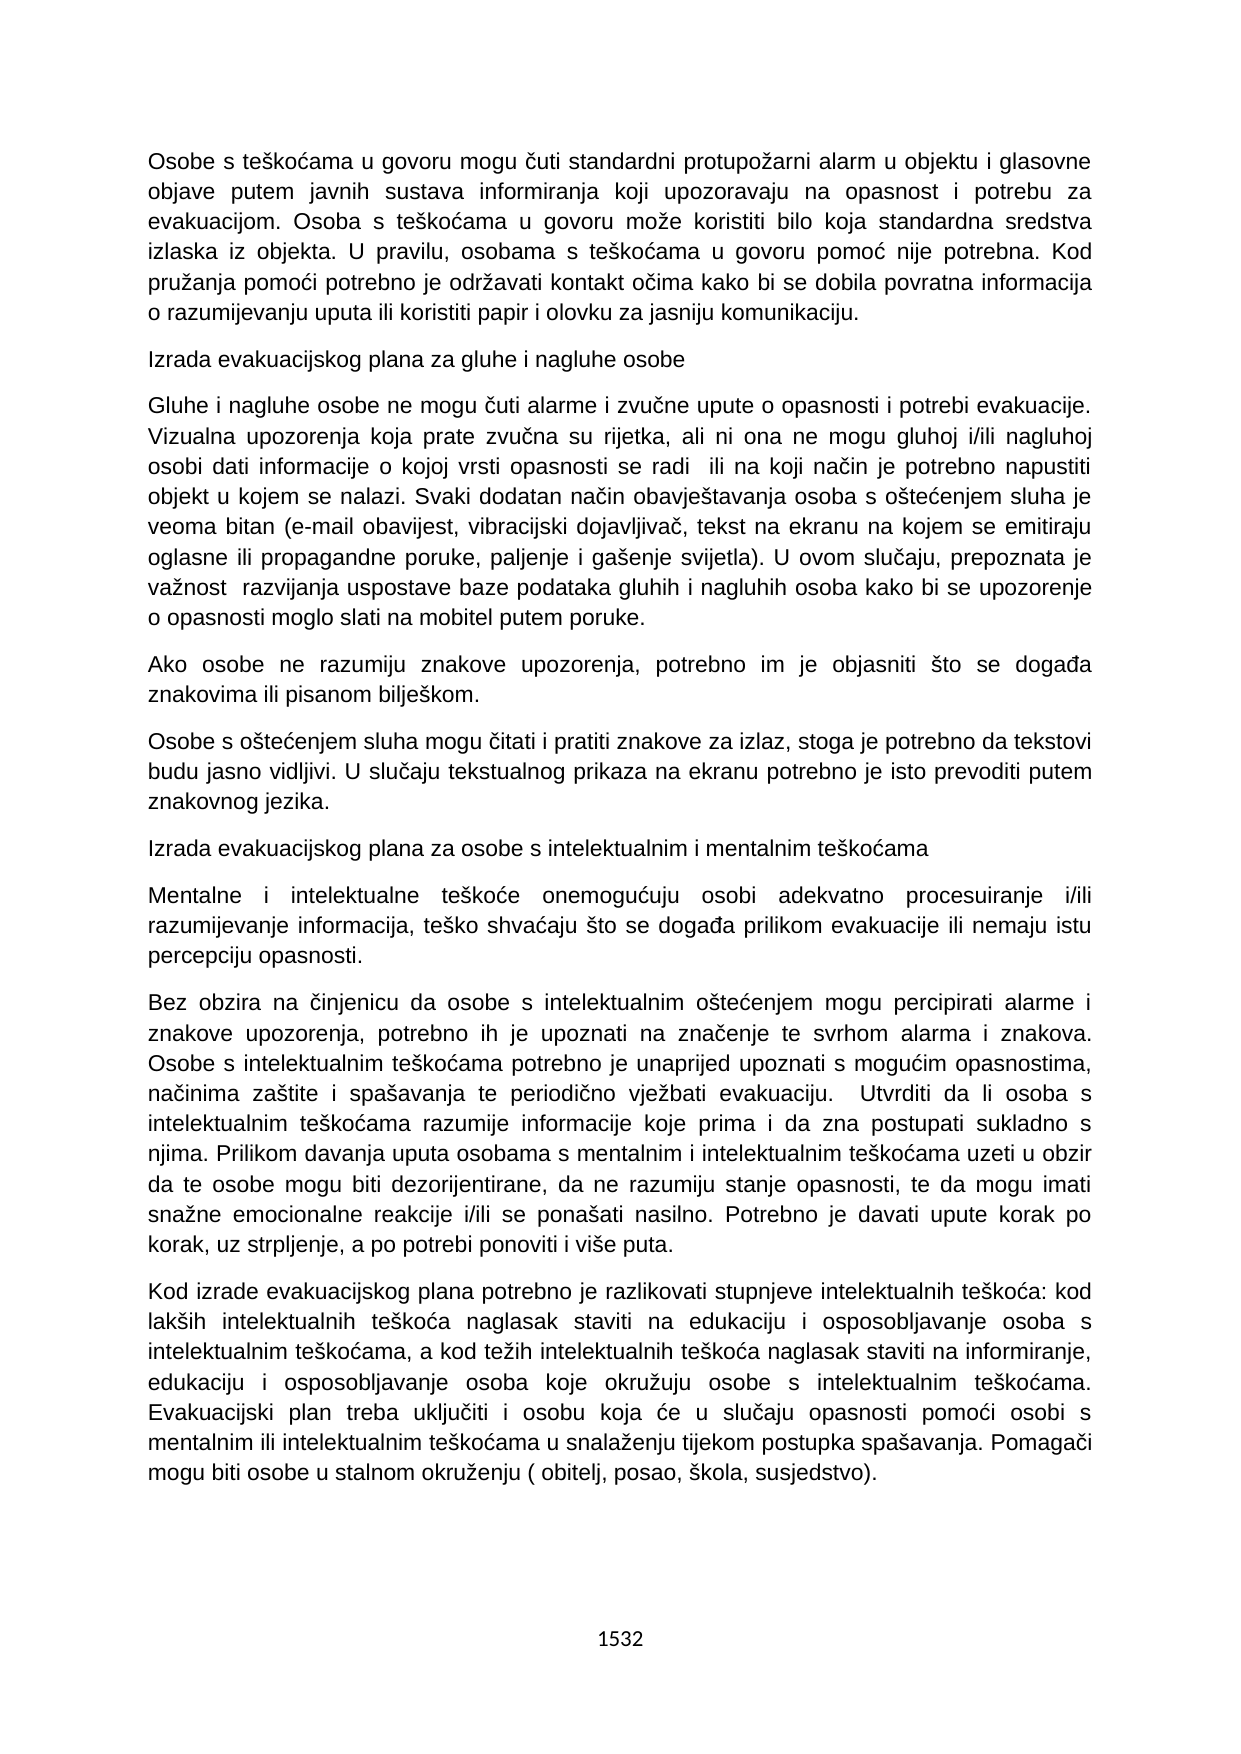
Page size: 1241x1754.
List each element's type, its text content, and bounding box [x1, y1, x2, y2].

text Gluhe i nagluhe osobe ne mogu čuti alarme i zvučne upute o opasnosti i potrebi evakuacije. Vizualna upozorenja koja prate zvučna su rijetka, ali ni ona ne mogu gluhoj i/ili nagluhoj osobi dati informacije o kojoj vrsti opasnosti se radi ili na koji način je potrebno napustiti objekt u kojem se nalazi. Svaki dodatan način obavještavanja osoba s oštećenjem sluha je veoma bitan (e-mail obavijest, vibracijski dojavljivač, tekst na ekranu na kojem se emitiraju oglasne ili propagandne poruke, paljenje i gašenje svijetla). U ovom slučaju, prepoznata je važnost razvijanja uspostave baze podataka gluhih i nagluhih osoba kako bi se upozorenje o opasnosti moglo slati na mobitel putem poruke. [148, 392, 1093, 630]
text Kod izrade evakuacijskog plana potrebno je razlikovati stupnjeve intelektualnih teškoća: kod lakših intelektualnih teškoća naglasak staviti na edukaciju i osposobljavanje osoba s intelektualnim teškoćama, a kod težih intelektualnih teškoća naglasak staviti na informiranje, edukaciju i osposobljavanje osoba koje okružuju osobe s intelektualnim teškoćama. Evakuacijski plan treba uključiti i osobu koja će u slučaju opasnosti pomoći osobi s mentalnim ili intelektualnim teškoćama u snalaženju tijekom postupka spašavanja. Pomagači mogu biti osobe u stalnom okruženju ( obitelj, posao, škola, susjedstvo). [148, 1278, 1093, 1485]
text Osobe s teškoćama u govoru mogu čuti standardni protupožarni alarm u objektu i glasovne objave putem javnih sustava informiranja koji upozoravaju na opasnost i potrebu za evakuacijom. Osoba s teškoćama u govoru može koristiti bilo koja standardna sredstva izlaska iz objekta. U pravilu, osobama s teškoćama u govoru pomoć nije potrebna. Kod pružanja pomoći potrebno je održavati kontakt očima kako bi se dobila povratna informacija o razumijevanju uputa ili koristiti papir i olovku za jasniju komunikaciju. [148, 148, 1093, 325]
text Izrada evakuacijskog plana za osobe s intelektualnim i mentalnim teškoćama [148, 835, 1093, 861]
text Ako osobe ne razumiju znakove upozorenja, potrebno im je objasniti što se događa znakovima ili pisanom bilješkom. [148, 651, 1093, 707]
text Bez obzira na činjenicu da osobe s intelektualnim oštećenjem mogu percipirati alarme i znakove upozorenja, potrebno ih je upoznati na značenje te svrhom alarma i znakova. Osobe s intelektualnim teškoćama potrebno je unaprijed upoznati s mogućim opasnostima, načinima zaštite i spašavanja te periodično vježbati evakuaciju. Utvrditi da li osoba s intelektualnim teškoćama razumije informacije koje prima i da zna postupati sukladno s njima. Prilikom davanja uputa osobama s mentalnim i intelektualnim teškoćama uzeti u obzir da te osobe mogu biti dezorijentirane, da ne razumiju stanje opasnosti, te da mogu imati snažne emocionalne reakcije i/ili se ponašati nasilno. Potrebno je davati upute korak po korak, uz strpljenje, a po potrebi ponoviti i više puta. [148, 989, 1093, 1257]
text Osobe s oštećenjem sluha mogu čitati i pratiti znakove za izlaz, stoga je potrebno da tekstovi budu jasno vidljivi. U slučaju tekstualnog prikaza na ekranu potrebno je isto prevoditi putem znakovnog jezika. [148, 728, 1093, 814]
text Izrada evakuacijskog plana za gluhe i nagluhe osobe [148, 346, 1093, 372]
text Mentalne i intelektualne teškoće onemogućuju osobi adekvatno procesuiranje i/ili razumijevanje informacija, teško shvaćaju što se događa prilikom evakuacije ili nemaju istu percepciju opasnosti. [148, 882, 1093, 969]
